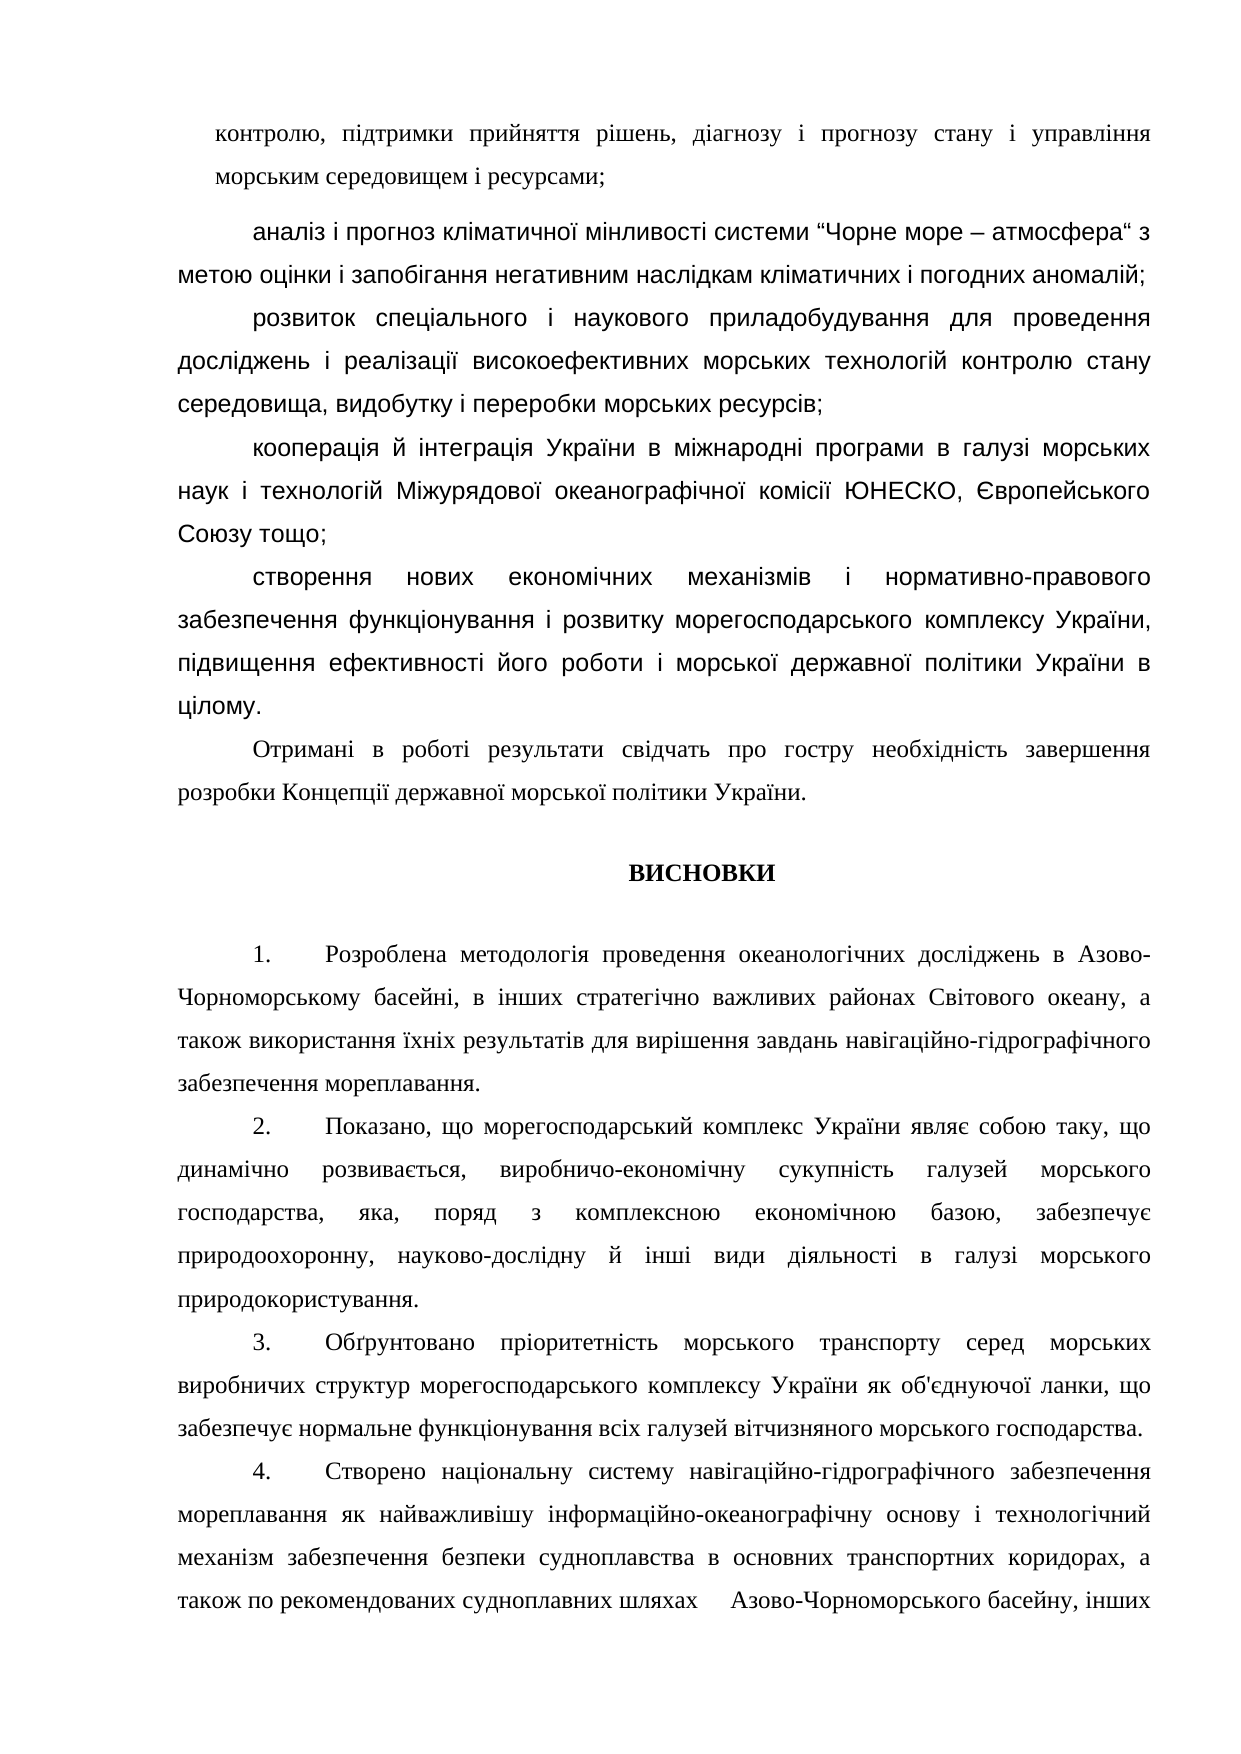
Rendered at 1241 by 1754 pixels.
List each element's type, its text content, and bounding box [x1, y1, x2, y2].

list Показано, що морегосподарський комплекс України являє собою таку, що динамічно розвивається, виробничо-економічну сукупність галузей морського господарства, яка, поряд з комплексною економічною базою, забезпечує природоохоронну, науково-дослідну й інші види діяльності в галузі морського природокористування. [177, 1111, 1152, 1312]
text створення нових економічних механізмів і нормативно-правового забезпечення функціонування і розвитку морегосподарського комплексу України, підвищення ефективності його роботи і морської державної політики України в цілому. [177, 562, 1152, 720]
text ВИСНОВКИ [177, 858, 1152, 887]
text розвиток спеціального і наукового приладобудування для проведення досліджень і реалізації високоефективних морських технологій контролю стану середовища, видобутку і переробки морських ресурсів; [177, 303, 1152, 418]
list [177, 1456, 1152, 1614]
list Обґрунтовано пріоритетність морського транспорту серед морських виробничих структур морегосподарського комплексу України як об'єднуючої ланки, що забезпечує нормальне функціонування всіх галузей вітчизняного морського господарства. [177, 1327, 1152, 1442]
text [215, 118, 1152, 190]
text аналіз і прогноз кліматичної мінливості системи “Чорне море – атмосфера“ з метою оцінки і запобігання негативним наслідкам кліматичних і погодних аномалій; [177, 217, 1152, 289]
list Розроблена методологія проведення океанологічних досліджень в Азово-Чорноморському басейні, в інших стратегічно важливих районах Світового океану, а також використання їхніх результатів для вирішення завдань навігаційно-гідрографічного забезпечення мореплавання. [177, 939, 1152, 1097]
text кооперація й інтеграція України в міжнародні програми в галузі морських наук і технологій Міжурядової океанографічної комісії ЮНЕСКО, Європейського Союзу тощо; [177, 432, 1152, 547]
text Отримані в роботі результати свідчать про гостру необхідність завершення розробки Концепції державної морської політики України. [177, 734, 1152, 806]
